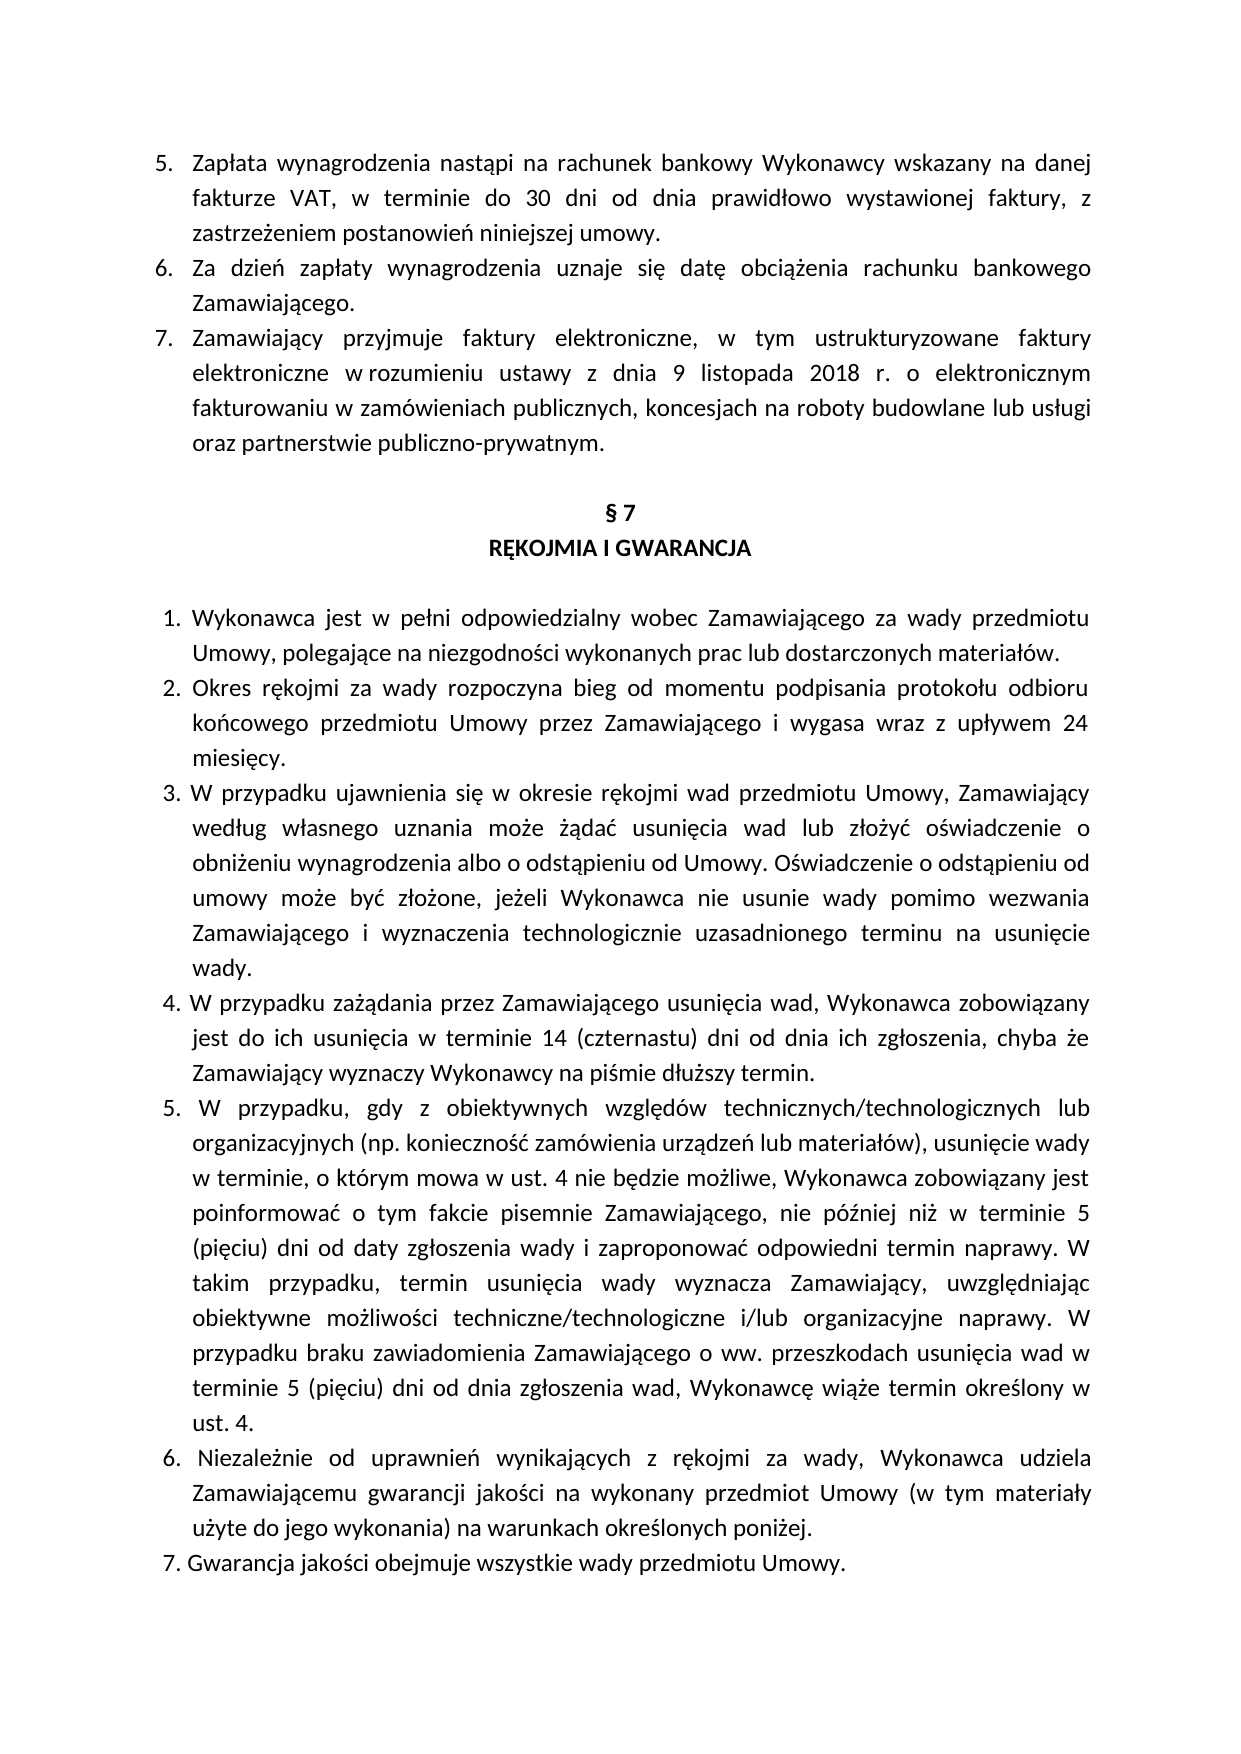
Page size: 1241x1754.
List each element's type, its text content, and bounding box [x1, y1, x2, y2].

text Rękojmia i gwarancja [148, 533, 1093, 563]
text 4. W przypadku zażądania przez Zamawiającego usunięcia wad, Wykonawca zobowiązany jest do ich usunięcia w terminie 14 (czternastu) dni od dnia ich zgłoszenia, chyba że Zamawiający wyznaczy Wykonawcy na piśmie dłuższy termin. [162, 988, 1091, 1088]
text 1. Wykonawca jest w pełni odpowiedzialny wobec Zamawiającego za wady przedmiotu Umowy, polegające na niezgodności wykonanych prac lub dostarczonych materiałów. [162, 603, 1091, 668]
text 2. Okres rękojmi za wady rozpoczyna bieg od momentu podpisania protokołu odbioru końcowego przedmiotu Umowy przez Zamawiającego i wygasa wraz z upływem 24 miesięcy. [162, 673, 1089, 773]
list Zamawiający przyjmuje faktury elektroniczne, w tym ustrukturyzowane faktury elektroniczne w rozumieniu ustawy z dnia 9 listopada 2018 r. o elektronicznym fakturowaniu w zamówieniach publicznych, koncesjach na roboty budowlane lub usługi oraz partnerstwie publiczno-prywatnym. [154, 323, 1093, 458]
text 5. W przypadku, gdy z obiektywnych względów technicznych/technologicznych lub organizacyjnych (np. konieczność zamówienia urządzeń lub materiałów), usunięcie wady w terminie, o którym mowa w ust. 4 nie będzie możliwe, Wykonawca zobowiązany jest poinformować o tym fakcie pisemnie Zamawiającego, nie później niż w terminie 5 (pięciu) dni od daty zgłoszenia wady i zaproponować odpowiedni termin naprawy. W takim przypadku, termin usunięcia wady wyznacza Zamawiający, uwzględniając obiektywne możliwości techniczne/technologiczne i/lub organizacyjne naprawy. W przypadku braku zawiadomienia Zamawiającego o ww. przeszkodach usunięcia wad w terminie 5 (pięciu) dni od dnia zgłoszenia wad, Wykonawcę wiąże termin określony w ust. 4. [162, 1093, 1091, 1438]
list Za dzień zapłaty wynagrodzenia uznaje się datę obciążenia rachunku bankowego Zamawiającego. [154, 253, 1093, 318]
text 3. W przypadku ujawnienia się w okresie rękojmi wad przedmiotu Umowy, Zamawiający według własnego uznania może żądać usunięcia wad lub złożyć oświadczenie o obniżeniu wynagrodzenia albo o odstąpieniu od Umowy. Oświadczenie o odstąpieniu od umowy może być złożone, jeżeli Wykonawca nie usunie wady pomimo wezwania Zamawiającego i wyznaczenia technologicznie uzasadnionego terminu na usunięcie wady. [162, 778, 1091, 983]
list Zapłata wynagrodzenia nastąpi na rachunek bankowy Wykonawcy wskazany na danej fakturze VAT, w terminie do 30 dni od dnia prawidłowo wystawionej faktury, z zastrzeżeniem postanowień niniejszej umowy. [154, 148, 1093, 248]
text § 7 [148, 498, 1093, 528]
text 6. Niezależnie od uprawnień wynikających z rękojmi za wady, Wykonawca udziela Zamawiającemu gwarancji jakości na wykonany przedmiot Umowy (w tym materiały użyte do jego wykonania) na warunkach określonych poniżej. [162, 1443, 1093, 1543]
text 7. Gwarancja jakości obejmuje wszystkie wady przedmiotu Umowy. [162, 1548, 1093, 1578]
